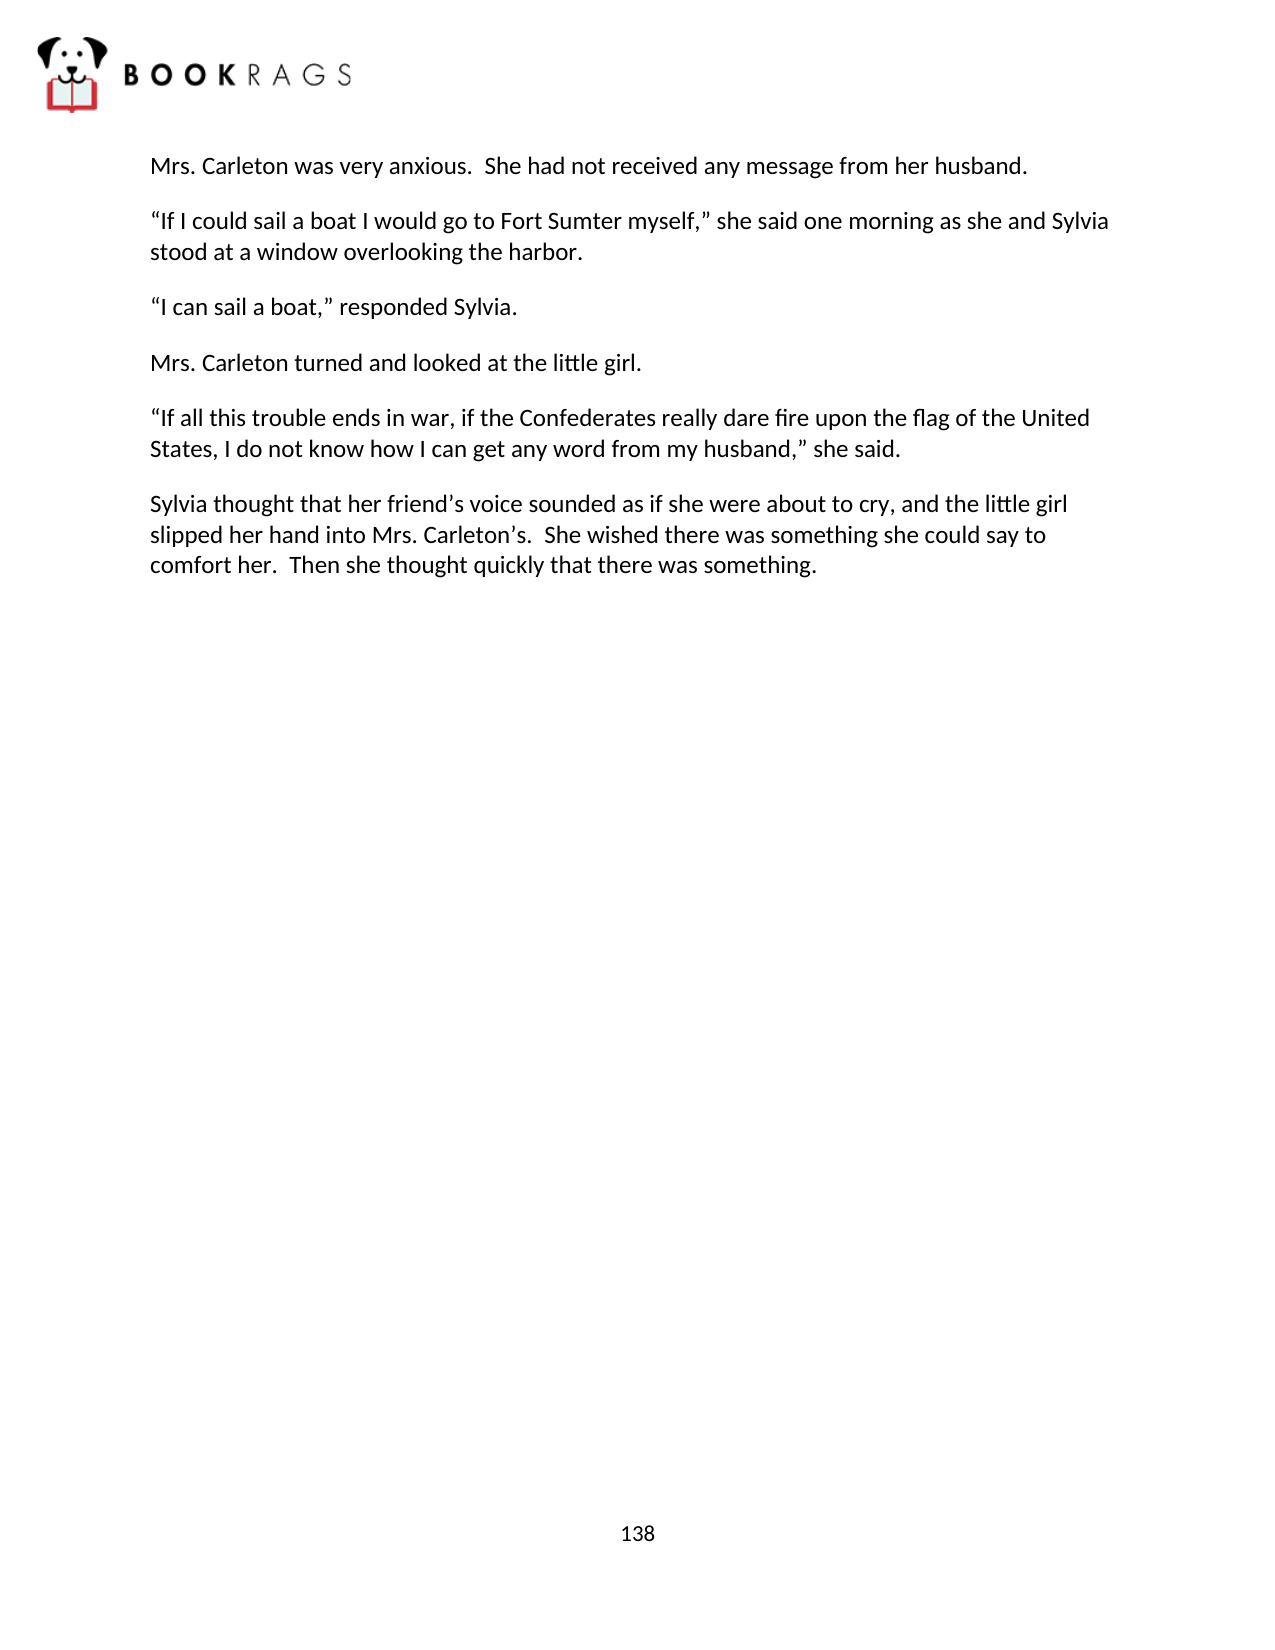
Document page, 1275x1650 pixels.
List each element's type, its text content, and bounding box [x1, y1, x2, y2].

text “If all this trouble ends in war, if the Confederates really dare fire upon the flag of the United States, I do not know how I can get any word from my husband,” she said. [150, 403, 1125, 464]
text “If I could sail a boat I would go to Fort Sumter myself,” she said one morning as she and Sylvia stood at a window overlooking the harbor. [150, 206, 1125, 267]
text “I can sail a boat,” responded Sylvia. [150, 292, 1125, 322]
text Mrs. Carleton turned and looked at the little girl. [150, 347, 1125, 378]
picture [37, 37, 351, 113]
text Sylvia thought that her friend’s voice sounded as if she were about to cry, and the little girl slipped her hand into Mrs. Carleton’s. She wished there was something she could say to comfort her. Then she thought quickly that there was something. [150, 489, 1125, 580]
text Mrs. Carleton was very anxious. She had not received any message from her husband. [150, 150, 1125, 181]
